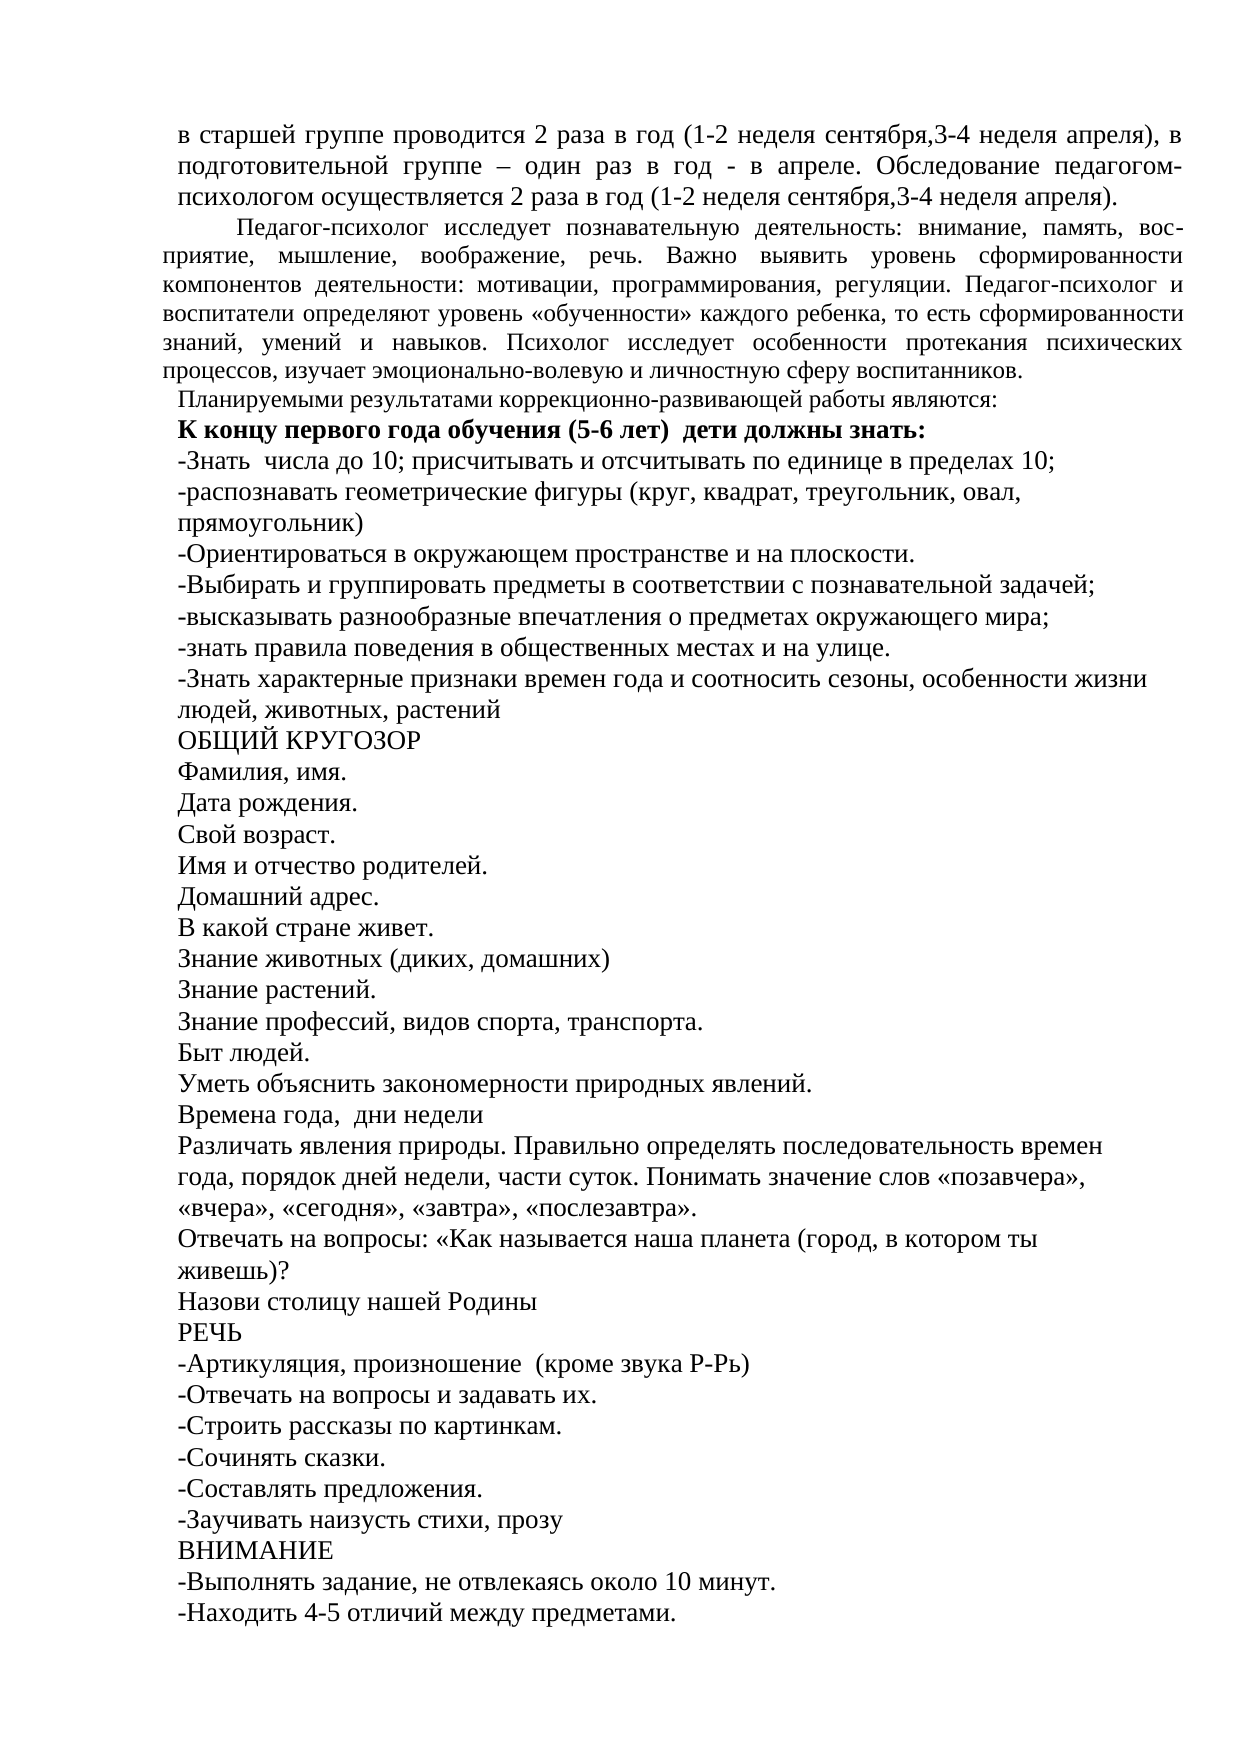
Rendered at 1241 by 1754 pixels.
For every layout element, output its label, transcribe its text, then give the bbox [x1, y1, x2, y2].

text Педагог-психолог исследует познавательную деятельность: внимание, память, восприятие, мышление, воображение, речь. Важно выявить уровень сформированности компонентов деятельности: мотивации, программирования, регуляции. Педагог-психолог и воспитатели определяют уровень «обученности» каждого ребенка, то есть сформированности знаний, умений и навыков. Психолог исследует особенности протекания психических процессов, изучает эмоционально-волевую и личностную сферу воспитанников. [162, 212, 1184, 384]
text Свой возраст. [177, 818, 1152, 849]
text Дата рождения. [177, 787, 1152, 818]
text -Артикуляция, произношение (кроме звука Р-Рь) [177, 1347, 1152, 1378]
text Знание растений. [177, 973, 1152, 1004]
text -Отвечать на вопросы и задавать их. [177, 1378, 1152, 1409]
text -Находить 4-5 отличий между предметами. [177, 1596, 1152, 1627]
text -Знать числа до 10; присчитывать и отсчитывать по единице в пределах 10; [177, 444, 1152, 475]
text К концу первого года обучения (5-6 лет) дети должны знать: [177, 413, 1152, 444]
text -Составлять предложения. [177, 1472, 1152, 1503]
text Имя и отчество родителей. [177, 849, 1152, 880]
text -распознавать геометрические фигуры (круг, квадрат, треугольник, овал, прямоугольник) [177, 475, 1152, 537]
text Отвечать на вопросы: «Как называется наша планета (город, в котором ты живешь)? [177, 1223, 1152, 1285]
text Планируемыми результатами коррекционно-развивающей работы являются: [177, 384, 1184, 413]
text РЕЧЬ [177, 1316, 1152, 1347]
text Знание животных (диких, домашних) [177, 942, 1152, 973]
text -Сочинять сказки. [177, 1441, 1152, 1472]
text Времена года, дни недели [177, 1098, 1152, 1129]
text ОБЩИЙ КРУГОЗОР [177, 724, 1152, 755]
text -высказывать разнообразные впечатления о предметах окружающего мира; [177, 600, 1152, 631]
text -Строить рассказы по картинкам. [177, 1409, 1152, 1441]
text Знание профессий, видов спорта, транспорта. [177, 1004, 1152, 1036]
text Быт людей. [177, 1036, 1152, 1067]
text ВНИМАНИЕ [177, 1534, 1152, 1565]
text Домашний адрес. [177, 880, 1152, 911]
text В какой стране живет. [177, 911, 1152, 942]
text Уметь объяснить закономерности природных явлений. [177, 1067, 1152, 1098]
text -Знать характерные признаки времен года и соотносить сезоны, особенности жизни людей, животных, растений [177, 662, 1152, 724]
text -Выбирать и группировать предметы в соответствии с познавательной задачей; [177, 568, 1152, 600]
text Фамилия, имя. [177, 755, 1152, 787]
text -Ориентироваться в окружающем пространстве и на плоскости. [177, 537, 1152, 568]
text -Заучивать наизусть стихи, прозу [177, 1503, 1152, 1534]
text -знать правила поведения в общественных местах и на улице. [177, 631, 1152, 662]
text Различать явления природы. Правильно определять последовательность времен года, порядок дней недели, части суток. Понимать значение слов «позавчера», «вчера», «сегодня», «завтра», «послезавтра». [177, 1129, 1152, 1223]
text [177, 118, 1184, 212]
text Назови столицу нашей Родины [177, 1285, 1152, 1316]
text -Выполнять задание, не отвлекаясь около 10 минут. [177, 1565, 1152, 1596]
